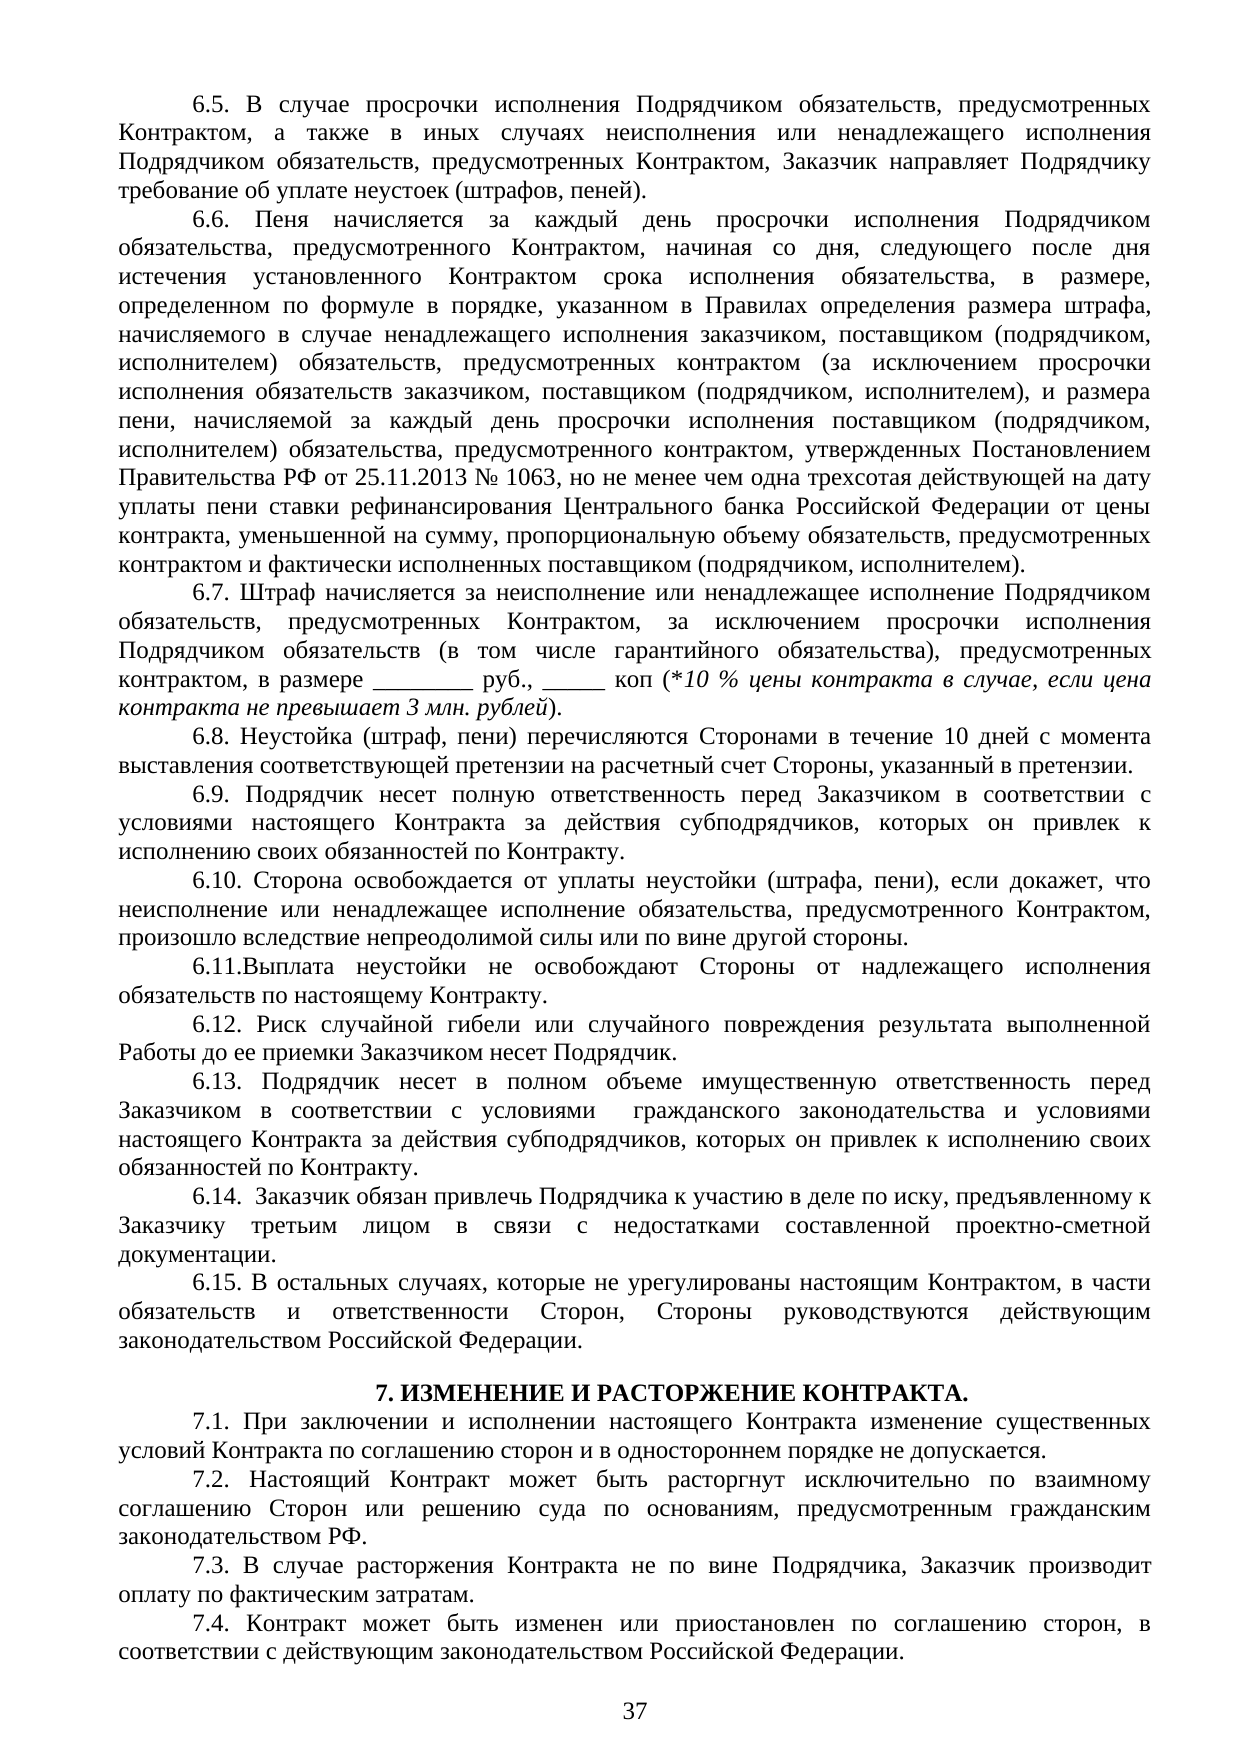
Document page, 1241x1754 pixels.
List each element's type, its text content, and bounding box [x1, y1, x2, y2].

text 6.6. Пеня начисляется за каждый день просрочки исполнения Подрядчиком обязательства, предусмотренного Контрактом, начиная со дня, следующего после дня истечения установленного Контрактом срока исполнения обязательства, в размере, определенном по формуле в порядке, указанном в Правилах определения размера штрафа, начисляемого в случае ненадлежащего исполнения заказчиком, поставщиком (подрядчиком, исполнителем) обязательств, предусмотренных контрактом (за исключением просрочки исполнения обязательств заказчиком, поставщиком (подрядчиком, исполнителем), и размера пени, начисляемой за каждый день просрочки исполнения поставщиком (подрядчиком, исполнителем) обязательства, предусмотренного контрактом, утвержденных Постановлением Правительства РФ от 25.11.2013 № 1063, но не менее чем одна трехсотая действующей на дату уплаты пени ставки рефинансирования Центрального банка Российской Федерации от цены контракта, уменьшенной на сумму, пропорциональную объему обязательств, предусмотренных контрактом и фактически исполненных поставщиком (подрядчиком, исполнителем). [118, 204, 1152, 577]
text 7.1. При заключении и исполнении настоящего Контракта изменение существенных условий Контракта по соглашению сторон и в одностороннем порядке не допускается. [118, 1406, 1152, 1464]
text 7. ИЗМЕНЕНИЕ И РАСТОРЖЕНИЕ КОНТРАКТА. [118, 1378, 1152, 1406]
text 6.7. Штраф начисляется за неисполнение или ненадлежащее исполнение Подрядчиком обязательств, предусмотренных Контрактом, за исключением просрочки исполнения Подрядчиком обязательств (в том числе гарантийного обязательства), предусмотренных контрактом, в размере ________ руб., _____ коп (*10 % цены контракта в случае, если цена контракта не превышает 3 млн. рублей). [118, 577, 1152, 721]
text 6.8. Неустойка (штраф, пени) перечисляются Сторонами в течение 10 дней с момента выставления соответствующей претензии на расчетный счет Стороны, указанный в претензии. [118, 721, 1152, 779]
text 6.10. Сторона освобождается от уплаты неустойки (штрафа, пени), если докажет, что неисполнение или ненадлежащее исполнение обязательства, предусмотренного Контрактом, произошло вследствие непреодолимой силы или по вине другой стороны. [118, 865, 1152, 951]
text 6.15. В остальных случаях, которые не урегулированы настоящим Контрактом, в части обязательств и ответственности Сторон, Стороны руководствуются действующим законодательством Российской Федерации. [118, 1267, 1152, 1354]
text 6.14. Заказчик обязан привлечь Подрядчика к участию в деле по иску, предъявленному к Заказчику третьим лицом в связи с недостатками составленной проектно-сметной документации. [118, 1181, 1152, 1267]
text 7.3. В случае расторжения Контракта не по вине Подрядчика, Заказчик производит оплату по фактическим затратам. [118, 1550, 1152, 1608]
text 6.11.Выплата неустойки не освобождают Стороны от надлежащего исполнения обязательств по настоящему Контракту. [118, 951, 1152, 1009]
text 6.9. Подрядчик несет полную ответственность перед Заказчиком в соответствии с условиями настоящего Контракта за действия субподрядчиков, которых он привлек к исполнению своих обязанностей по Контракту. [118, 779, 1152, 865]
text 7.2. Настоящий Контракт может быть расторгнут исключительно по взаимному соглашению Сторон или решению суда по основаниям, предусмотренным гражданским законодательством РФ. [118, 1464, 1152, 1550]
text 7.4. Контракт может быть изменен или приостановлен по соглашению сторон, в соответствии с действующим законодательством Российской Федерации. [118, 1608, 1152, 1665]
text 6.13. Подрядчик несет в полном объеме имущественную ответственность перед Заказчиком в соответствии с условиями гражданского законодательства и условиями настоящего Контракта за действия субподрядчиков, которых он привлек к исполнению своих обязанностей по Контракту. [118, 1066, 1152, 1181]
text 6.5. В случае просрочки исполнения Подрядчиком обязательств, предусмотренных Контрактом, а также в иных случаях неисполнения или ненадлежащего исполнения Подрядчиком обязательств, предусмотренных Контрактом, Заказчик направляет Подрядчику требование об уплате неустоек (штрафов, пеней). [118, 89, 1152, 204]
text 6.12. Риск случайной гибели или случайного повреждения результата выполненной Работы до ее приемки Заказчиком несет Подрядчик. [118, 1009, 1152, 1066]
